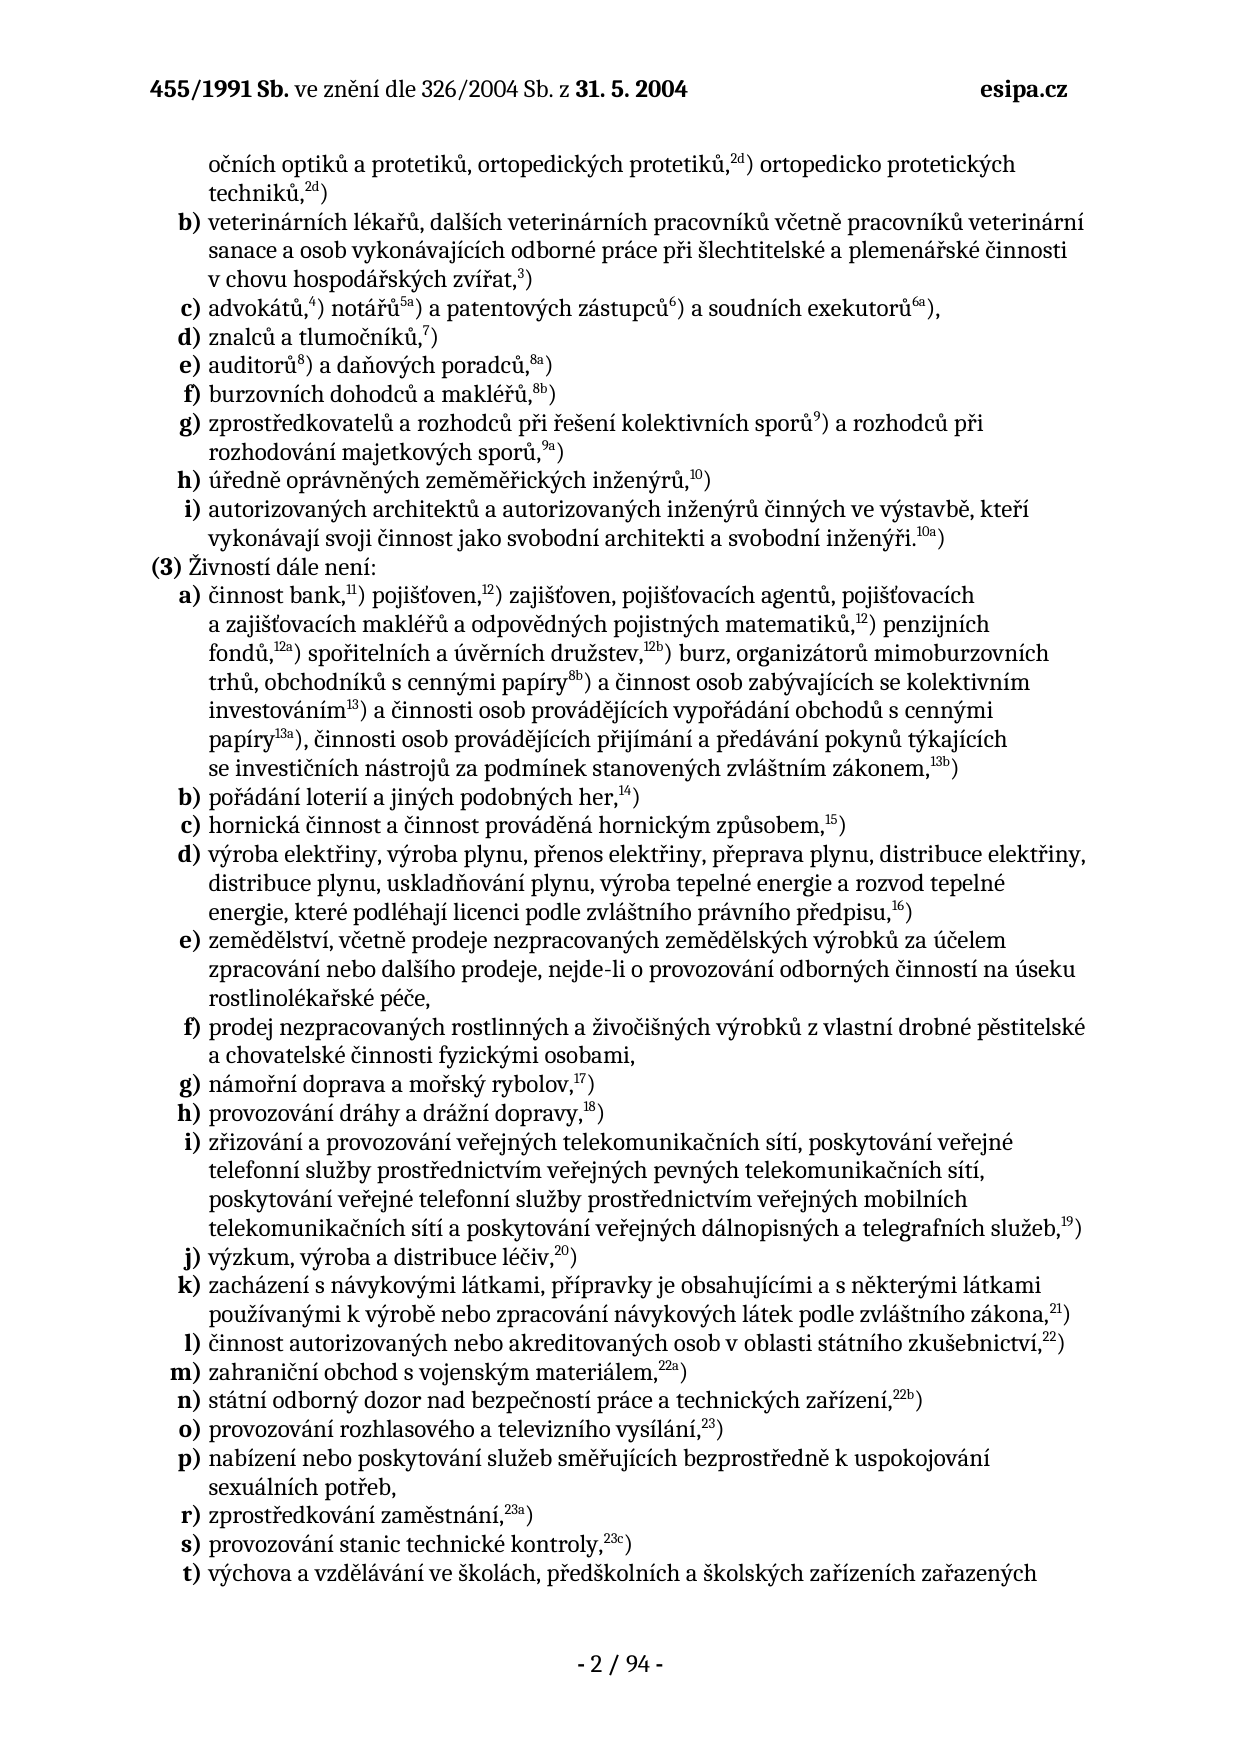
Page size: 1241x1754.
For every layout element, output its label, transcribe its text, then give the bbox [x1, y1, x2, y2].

text i) zřizování a provozování veřejných telekomunikačních sítí, poskytování veřejné telefonní služby prostřednictvím veřejných pevných telekomunikačních sítí, poskytování veřejné telefonní služby prostřednictvím veřejných mobilních telekomunikačních sítí a poskytování veřejných dálnopisných a telegrafních služeb,19) [150, 1127, 1090, 1242]
text g) zprostředkovatelů a rozhodců při řešení kolektivních sporů9) a rozhodců při rozhodování majetkových sporů,9a) [150, 409, 1090, 466]
text f) prodej nezpracovaných rostlinných a živočišných výrobků z vlastní drobné pěstitelské a chovatelské činnosti fyzickými osobami, [150, 1012, 1090, 1070]
text e) auditorů8) a daňových poradců,8a) [150, 351, 1090, 380]
text (3) Živností dále není: [150, 552, 1090, 581]
text k) zacházení s návykovými látkami, přípravky je obsahujícími a s některými látkami používanými k výrobě nebo zpracování návykových látek podle zvláštního zákona,21) [150, 1271, 1090, 1329]
text f) burzovních dohodců a makléřů,8b) [150, 380, 1090, 409]
text a) činnost bank,11) pojišťoven,12) zajišťoven, pojišťovacích agentů, pojišťovacích a zajišťovacích makléřů a odpovědných pojistných matematiků,12) penzijních fondů,12a) spořitelních a úvěrních družstev,12b) burz, organizátorů mimoburzovních trhů, obchodníků s cennými papíry8b) a činnost osob zabývajících se kolektivním investováním13) a činnosti osob provádějících vypořádání obchodů s cennými papíry13a), činnosti osob provádějících přijímání a předávání pokynů týkajících se investičních nástrojů za podmínek stanovených zvláštním zákonem,13b) [150, 581, 1090, 782]
text j) výzkum, výroba a distribuce léčiv,20) [150, 1242, 1090, 1271]
text d) znalců a tlumočníků,7) [150, 322, 1090, 351]
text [150, 150, 1090, 207]
text p) nabízení nebo poskytování služeb směřujících bezprostředně k uspokojování sexuálních potřeb, [150, 1444, 1090, 1501]
text n) státní odborný dozor nad bezpečností práce a technických zařízení,22b) [150, 1386, 1090, 1415]
text r) zprostředkování zaměstnání,23a) [150, 1501, 1090, 1530]
text d) výroba elektřiny, výroba plynu, přenos elektřiny, přeprava plynu, distribuce elektřiny, distribuce plynu, uskladňování plynu, výroba tepelné energie a rozvod tepelné energie, které podléhají licenci podle zvláštního právního předpisu,16) [150, 840, 1090, 926]
text g) námořní doprava a mořský rybolov,17) [150, 1070, 1090, 1099]
text i) autorizovaných architektů a autorizovaných inženýrů činných ve výstavbě, kteří vykonávají svoji činnost jako svobodní architekti a svobodní inženýři.10a) [150, 495, 1090, 552]
text l) činnost autorizovaných nebo akreditovaných osob v oblasti státního zkušebnictví,22) [150, 1329, 1090, 1357]
text m) zahraniční obchod s vojenským materiálem,22a) [150, 1357, 1090, 1386]
text h) provozování dráhy a drážní dopravy,18) [150, 1099, 1090, 1127]
text b) veterinárních lékařů, dalších veterinárních pracovníků včetně pracovníků veterinární sanace a osob vykonávajících odborné práce při šlechtitelské a plemenářské činnosti v chovu hospodářských zvířat,3) [150, 207, 1090, 294]
text h) úředně oprávněných zeměměřických inženýrů,10) [150, 466, 1090, 495]
text c) hornická činnost a činnost prováděná hornickým způsobem,15) [150, 811, 1090, 840]
text s) provozování stanic technické kontroly,23c) [150, 1530, 1090, 1559]
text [150, 1559, 1090, 1587]
text e) zemědělství, včetně prodeje nezpracovaných zemědělských výrobků za účelem zpracování nebo dalšího prodeje, nejde‑li o provozování odborných činností na úseku rostlinolékařské péče, [150, 926, 1090, 1012]
text b) pořádání loterií a jiných podobných her,14) [150, 782, 1090, 811]
text o) provozování rozhlasového a televizního vysílání,23) [150, 1415, 1090, 1444]
text c) advokátů,4) notářů5a) a patentových zástupců6) a soudních exekutorů6a), [150, 294, 1090, 322]
